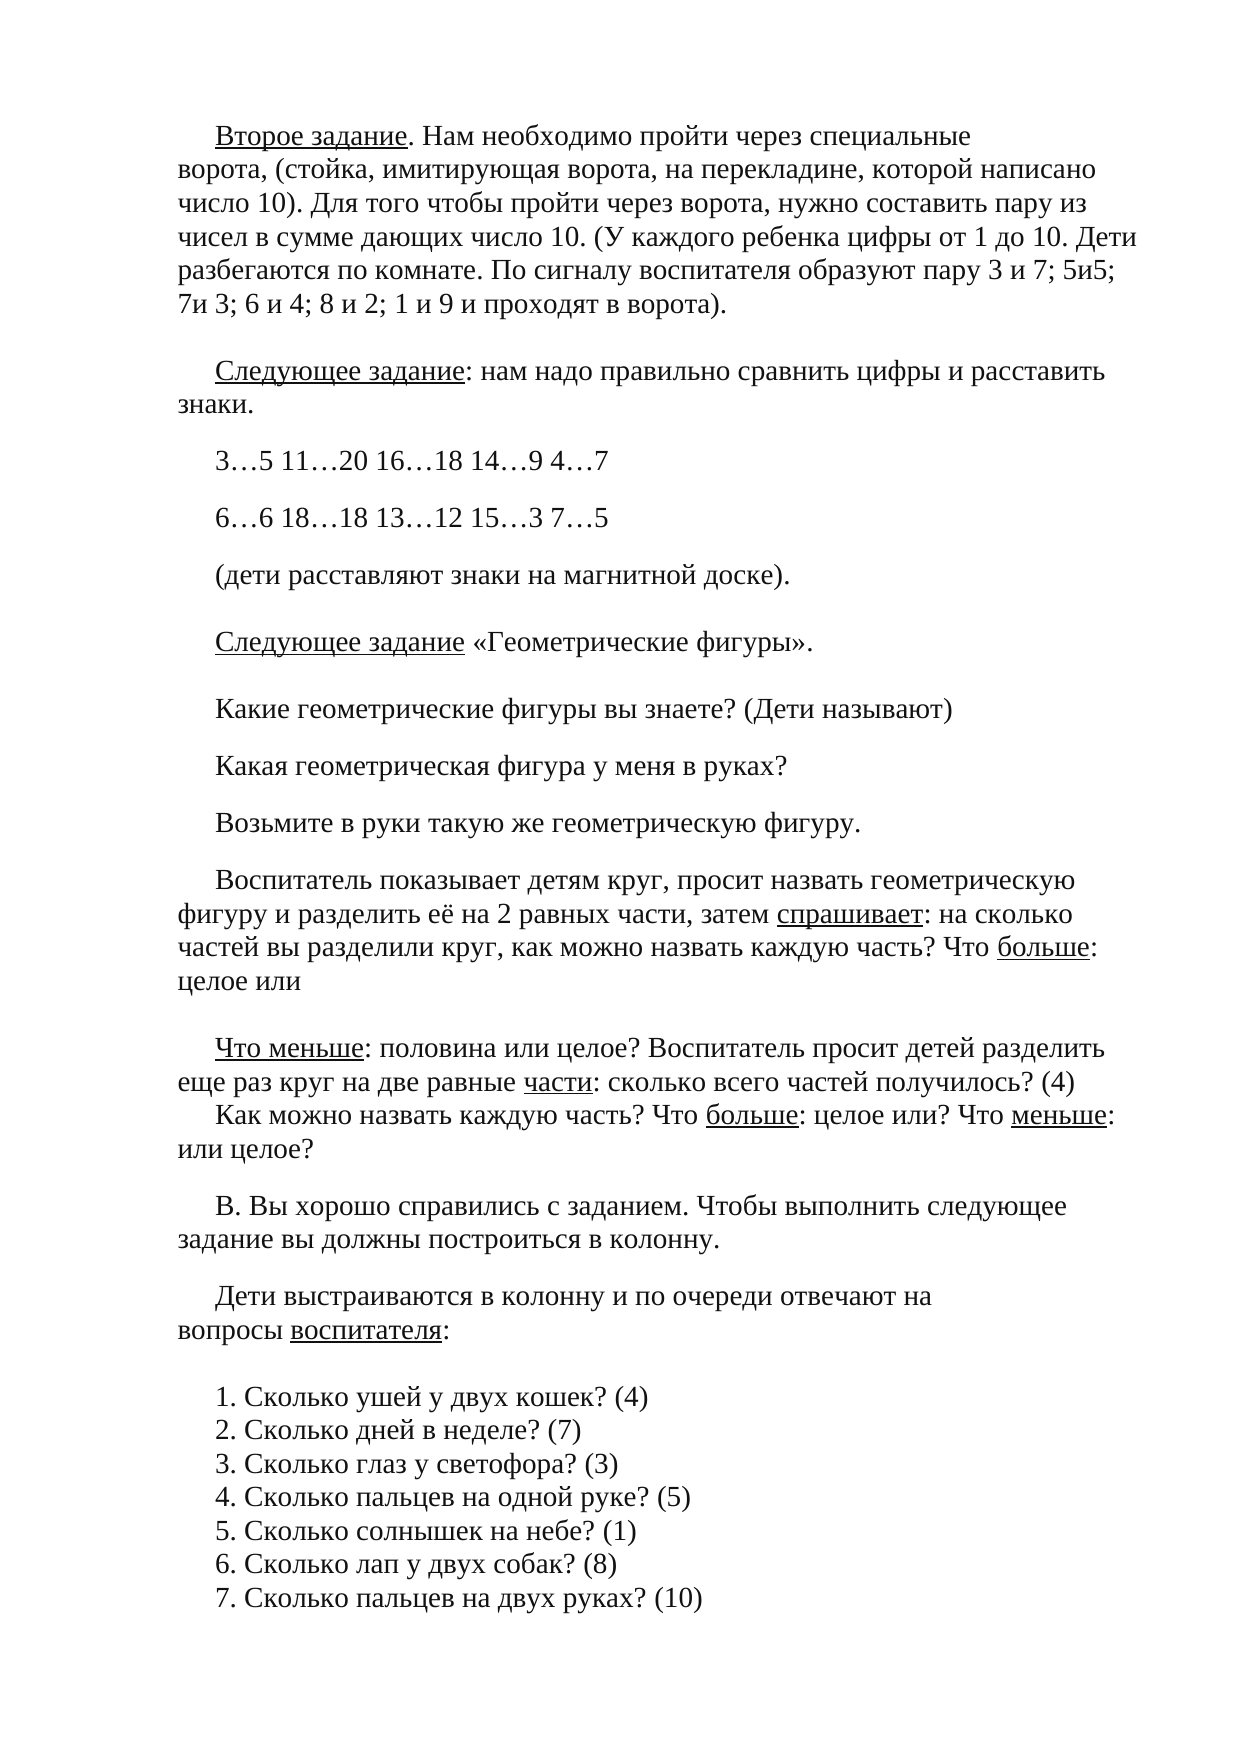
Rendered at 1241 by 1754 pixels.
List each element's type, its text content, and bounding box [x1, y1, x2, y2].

text Воспитатель показывает детям круг, просит назвать геометрическую фигуру и разделить её на 2 равных части, затем спрашивает: на сколько частей вы разделили круг, как можно назвать каждую часть? Что больше: целое или [177, 862, 1152, 997]
text Какая геометрическая фигура у меня в руках? [177, 748, 1152, 782]
text Следующее задание: нам надо правильно сравнить цифры и расставить знаки. [177, 353, 1152, 420]
text 4. Сколько пальцев на одной руке? (5) [177, 1479, 1152, 1513]
text Как можно назвать каждую часть? Что больше: целое или? Что меньше: или целое? [177, 1097, 1152, 1164]
text 7. Сколько пальцев на двух руках? (10) [177, 1580, 1152, 1614]
text 3…5 11…20 16…18 14…9 4…7 [177, 443, 1152, 477]
text 1. Сколько ушей у двух кошек? (4) [177, 1379, 1152, 1412]
text Следующее задание «Геометрические фигуры». [177, 624, 1152, 658]
text В. Вы хорошо справились с заданием. Чтобы выполнить следующее задание вы должны построиться в колонну. [177, 1188, 1152, 1255]
text 6. Сколько лап у двух собак? (8) [177, 1547, 1152, 1580]
text Какие геометрические фигуры вы знаете? (Дети называют) [177, 692, 1152, 725]
text 6…6 18…18 13…12 15…3 7…5 [177, 500, 1152, 534]
text 3. Сколько глаз у светофора? (3) [177, 1446, 1152, 1479]
text 2. Сколько дней в неделе? (7) [177, 1412, 1152, 1446]
text Дети выстраиваются в колонну и по очереди отвечают на вопросы воспитателя: [177, 1278, 1152, 1345]
text (дети расставляют знаки на магнитной доске). [177, 557, 1152, 591]
text Что меньше: половина или целое? Воспитатель просит детей разделить еще раз круг на две равные части: сколько всего частей получилось? (4) [177, 1030, 1152, 1097]
text Второе задание. Нам необходимо пройти через специальные ворота, (стойка, имитирующая ворота, на перекладине, которой написано число 10). Для того чтобы пройти через ворота, нужно составить пару из чисел в сумме дающих число 10. (У каждого ребенка цифры от 1 до 10. Дети разбегаются по комнате. По сигналу воспитателя образуют пару 3 и 7; 5и5; 7и 3; 6 и 4; 8 и 2; 1 и 9 и проходят в ворота). [177, 118, 1152, 319]
text 5. Сколько солнышек на небе? (1) [177, 1513, 1152, 1547]
text Возьмите в руки такую же геометрическую фигуру. [177, 806, 1152, 839]
